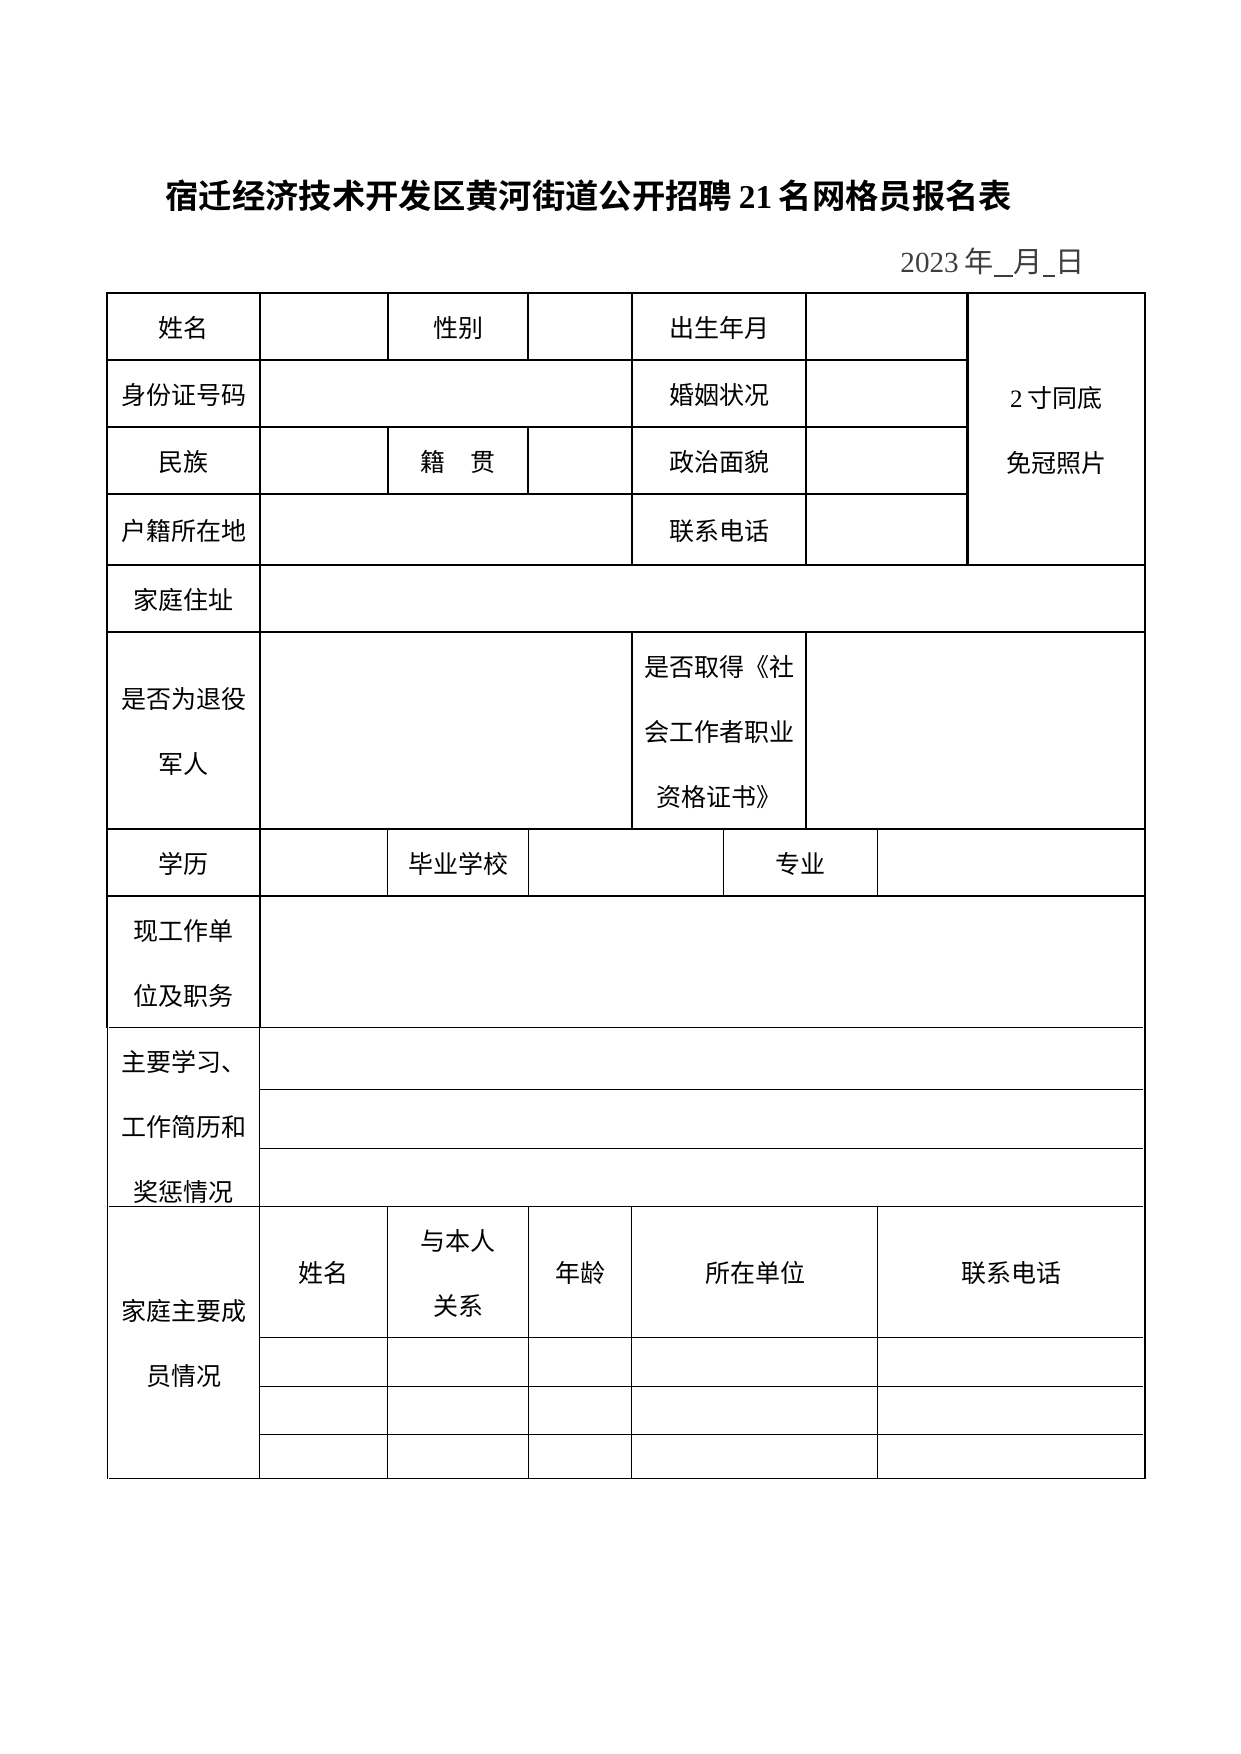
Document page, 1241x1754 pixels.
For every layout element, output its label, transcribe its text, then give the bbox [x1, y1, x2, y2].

table_cell [632, 1435, 877, 1477]
table_cell 籍 贯 [389, 428, 527, 493]
table_cell [388, 1435, 528, 1477]
table_cell [878, 1386, 1144, 1434]
table_cell [261, 428, 387, 493]
table_cell [529, 1338, 631, 1386]
table_cell 所在单位 [632, 1207, 877, 1337]
text 宿迁经济技术开发区黄河街道公开招聘21名网格员报名表 [165, 162, 1084, 227]
table_cell [261, 361, 631, 426]
table_header 2寸同底 免冠照片 [969, 294, 1144, 564]
table_cell [260, 1148, 1144, 1206]
table_cell 民族 [108, 428, 259, 493]
table_cell 姓名 [260, 1207, 387, 1337]
table_cell [878, 1337, 1144, 1386]
table_cell 专业 [724, 830, 877, 895]
table_cell [261, 495, 631, 564]
table_header 性别 [389, 294, 527, 359]
table_cell [388, 1387, 528, 1434]
table_cell 家庭主要成员情况 [108, 1207, 259, 1477]
table_header 姓名 [108, 294, 259, 359]
table_cell 身份证号码 [108, 361, 259, 426]
table_header 出生年月 [633, 294, 805, 359]
table_header [807, 294, 966, 359]
table_cell 婚姻状况 [633, 361, 805, 426]
table_cell 是否为退役军人 [108, 633, 259, 828]
table_cell 与本人 关系 [388, 1207, 528, 1337]
table_cell 联系电话 [633, 495, 805, 564]
table_cell 学历 [108, 830, 259, 895]
table_cell 主要学习、工作简历和奖惩情况 [108, 1028, 259, 1206]
table_cell [807, 495, 966, 564]
table_cell 联系电话 [878, 1206, 1144, 1337]
table_cell [878, 830, 1144, 895]
table_cell [260, 1338, 387, 1386]
table_cell [529, 1435, 631, 1477]
table_cell [632, 1338, 877, 1386]
table_cell [878, 1434, 1144, 1477]
text 2023年 月 日 [165, 227, 1084, 292]
table_cell 是否取得《社会工作者职业资格证书》 [633, 633, 805, 828]
table_cell 政治面貌 [633, 428, 805, 493]
table_cell [807, 428, 966, 493]
table_cell [807, 361, 966, 426]
table_cell [261, 633, 631, 828]
table_cell [529, 428, 631, 493]
table_cell 年龄 [529, 1207, 631, 1337]
table_cell [260, 1089, 1144, 1147]
table_cell [388, 1338, 528, 1386]
table_cell [632, 1387, 877, 1434]
table_cell 现工作单 位及职务 [108, 897, 259, 1027]
table_cell [807, 633, 1144, 828]
table_header [261, 294, 387, 359]
table_cell [261, 830, 387, 895]
table_cell [529, 830, 723, 895]
table_cell 毕业学校 [388, 830, 528, 895]
table_cell [260, 1027, 1144, 1088]
table_cell [260, 1387, 387, 1434]
table_header [529, 294, 631, 359]
table_cell [261, 566, 1144, 631]
table_cell 家庭住址 [108, 566, 259, 631]
table_cell [529, 1387, 631, 1434]
table_cell 户籍所在地 [108, 495, 259, 564]
table_cell [261, 897, 1144, 1027]
table_cell [260, 1435, 387, 1477]
